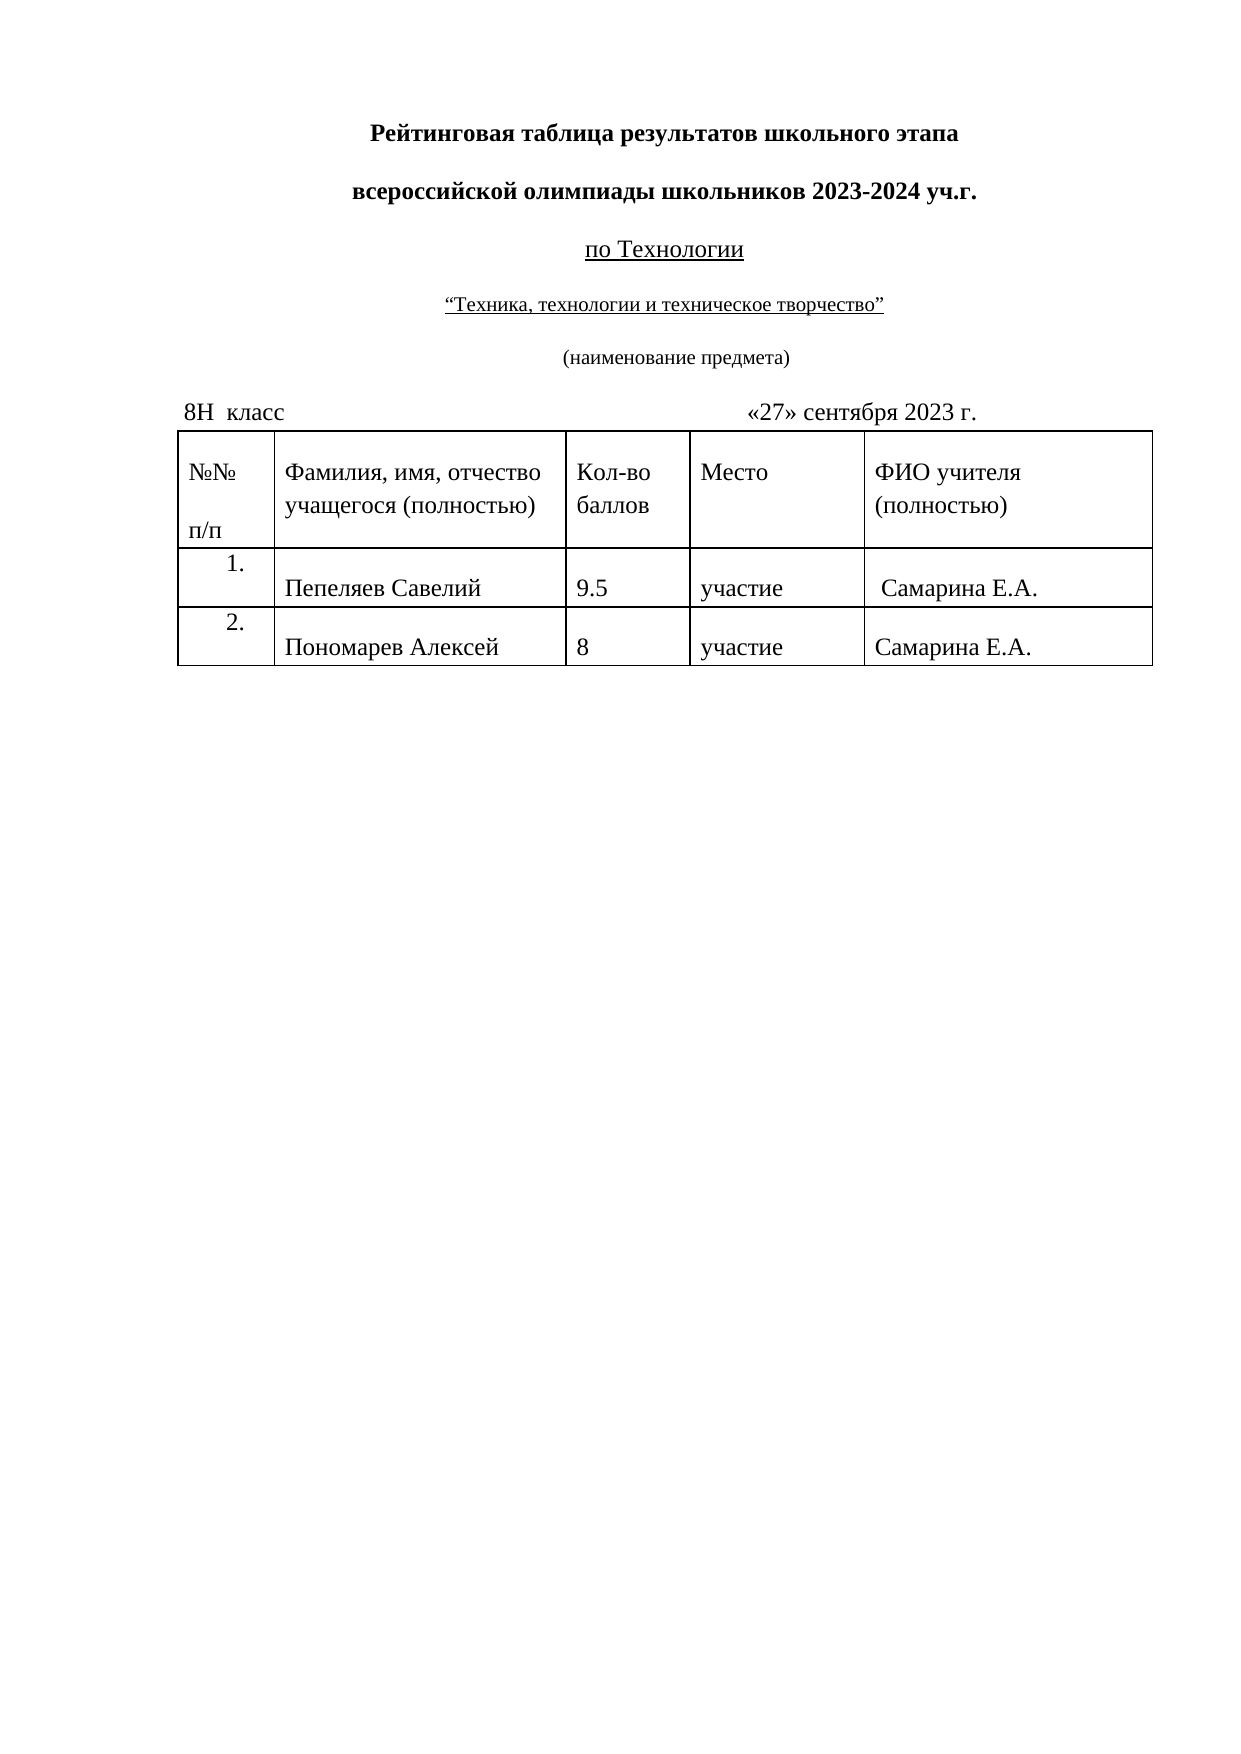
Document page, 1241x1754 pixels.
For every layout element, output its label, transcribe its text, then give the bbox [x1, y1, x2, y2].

table_cell участие [691, 608, 864, 665]
table_cell Пономарев Алексей [275, 608, 565, 665]
table_header Фамилия, имя, отчество учащегося (полностью) [275, 432, 565, 547]
table_cell [179, 549, 274, 606]
table_header ФИО учителя (полностью) [865, 432, 1152, 547]
text всероссийской олимпиады школьников 2023-2024 уч.г. [177, 176, 1152, 205]
table_cell Пепеляев Савелий [275, 549, 565, 606]
table_cell Самарина Е.А. [865, 549, 1152, 606]
table_header Место [691, 432, 864, 547]
text 8Н класс «27» сентября 2023 г. [177, 397, 1152, 426]
text (наименование предмета) [177, 345, 1152, 369]
table_cell участие [691, 549, 864, 606]
text по Технологии [177, 234, 1152, 263]
table_header №№ п/п [179, 432, 274, 547]
table_cell Самарина Е.А. [865, 608, 1152, 665]
text “Техника, технологии и техническое творчество” [177, 292, 1152, 316]
table_header Кол-во баллов [567, 432, 689, 547]
text Рейтинговая таблица результатов школьного этапа [177, 118, 1152, 147]
table_cell 9.5 [567, 549, 689, 606]
table_cell 8 [567, 608, 689, 665]
table_cell [179, 608, 274, 665]
